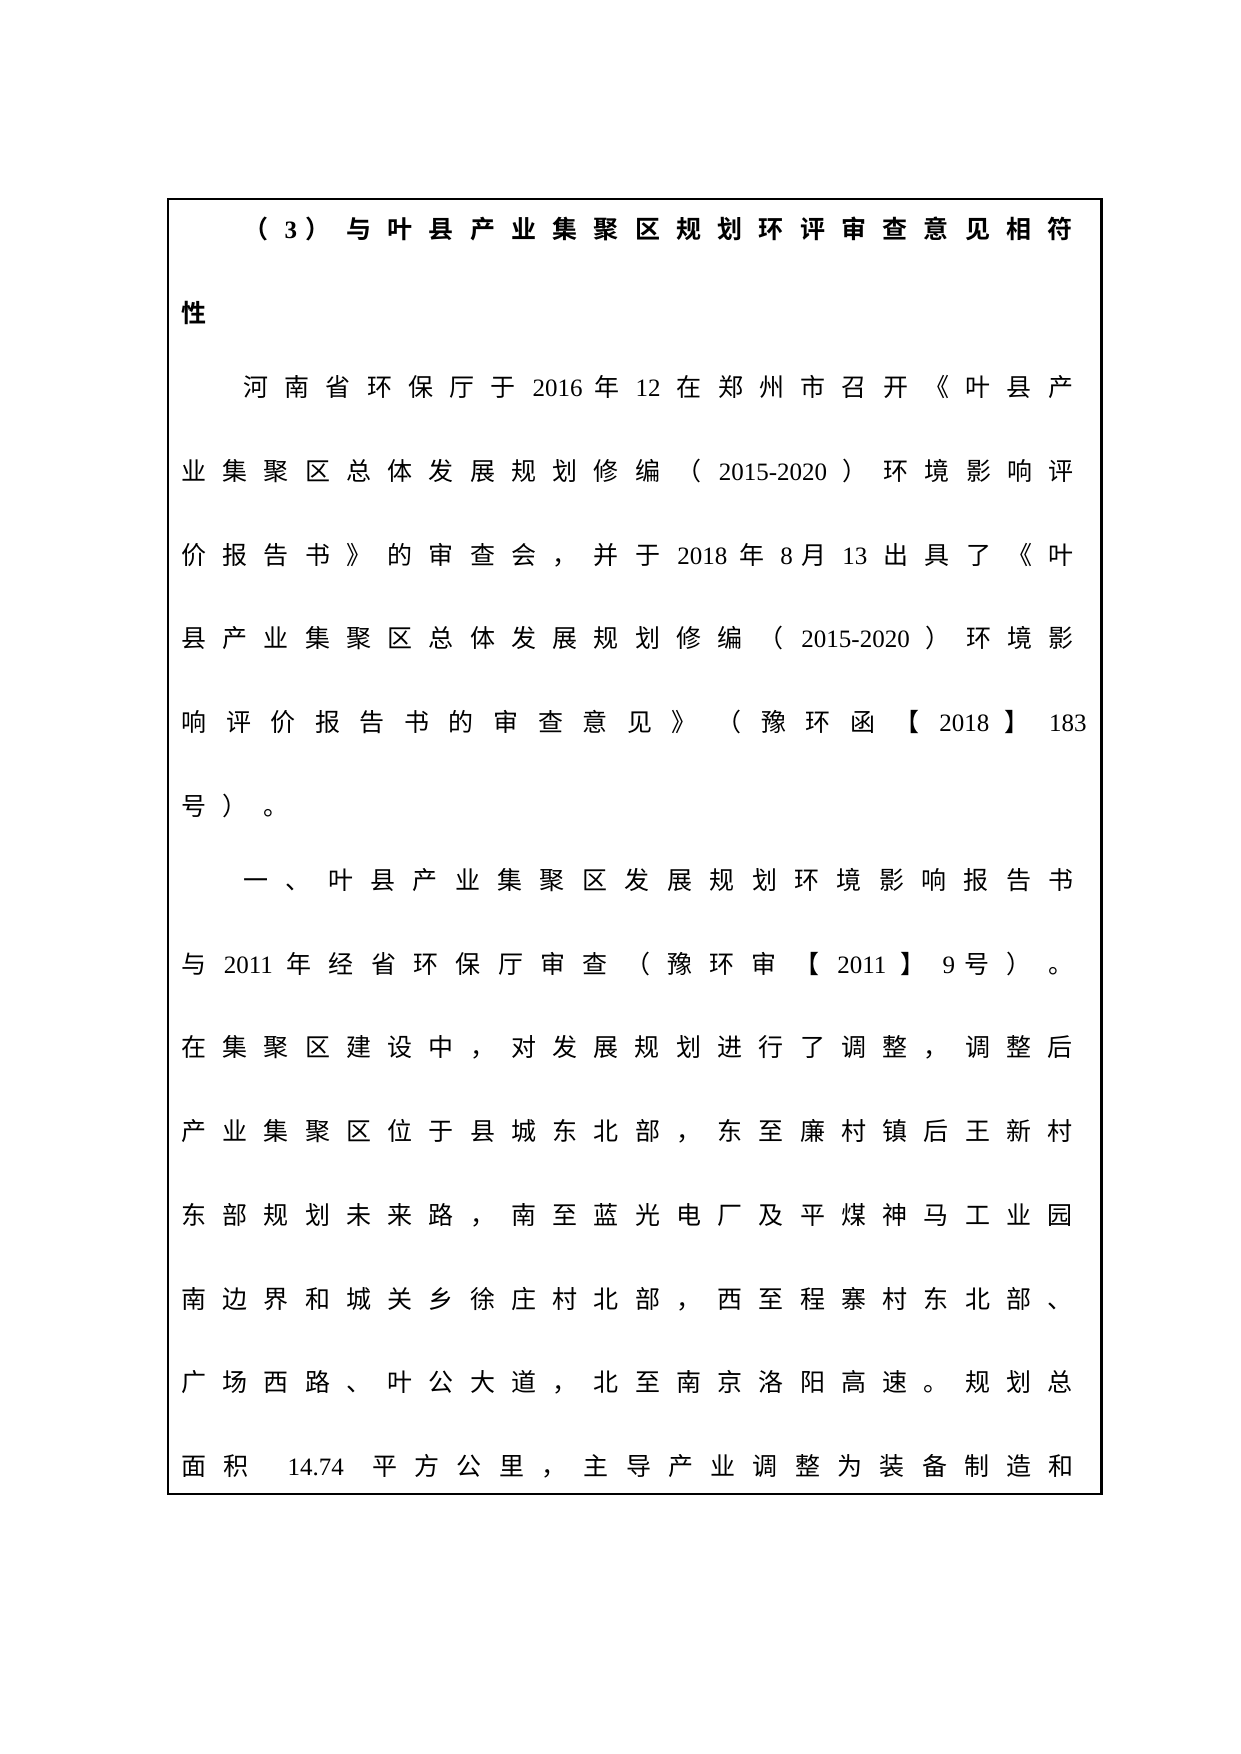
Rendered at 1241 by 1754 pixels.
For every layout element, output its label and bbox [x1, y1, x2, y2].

table_header [169, 200, 1100, 1493]
